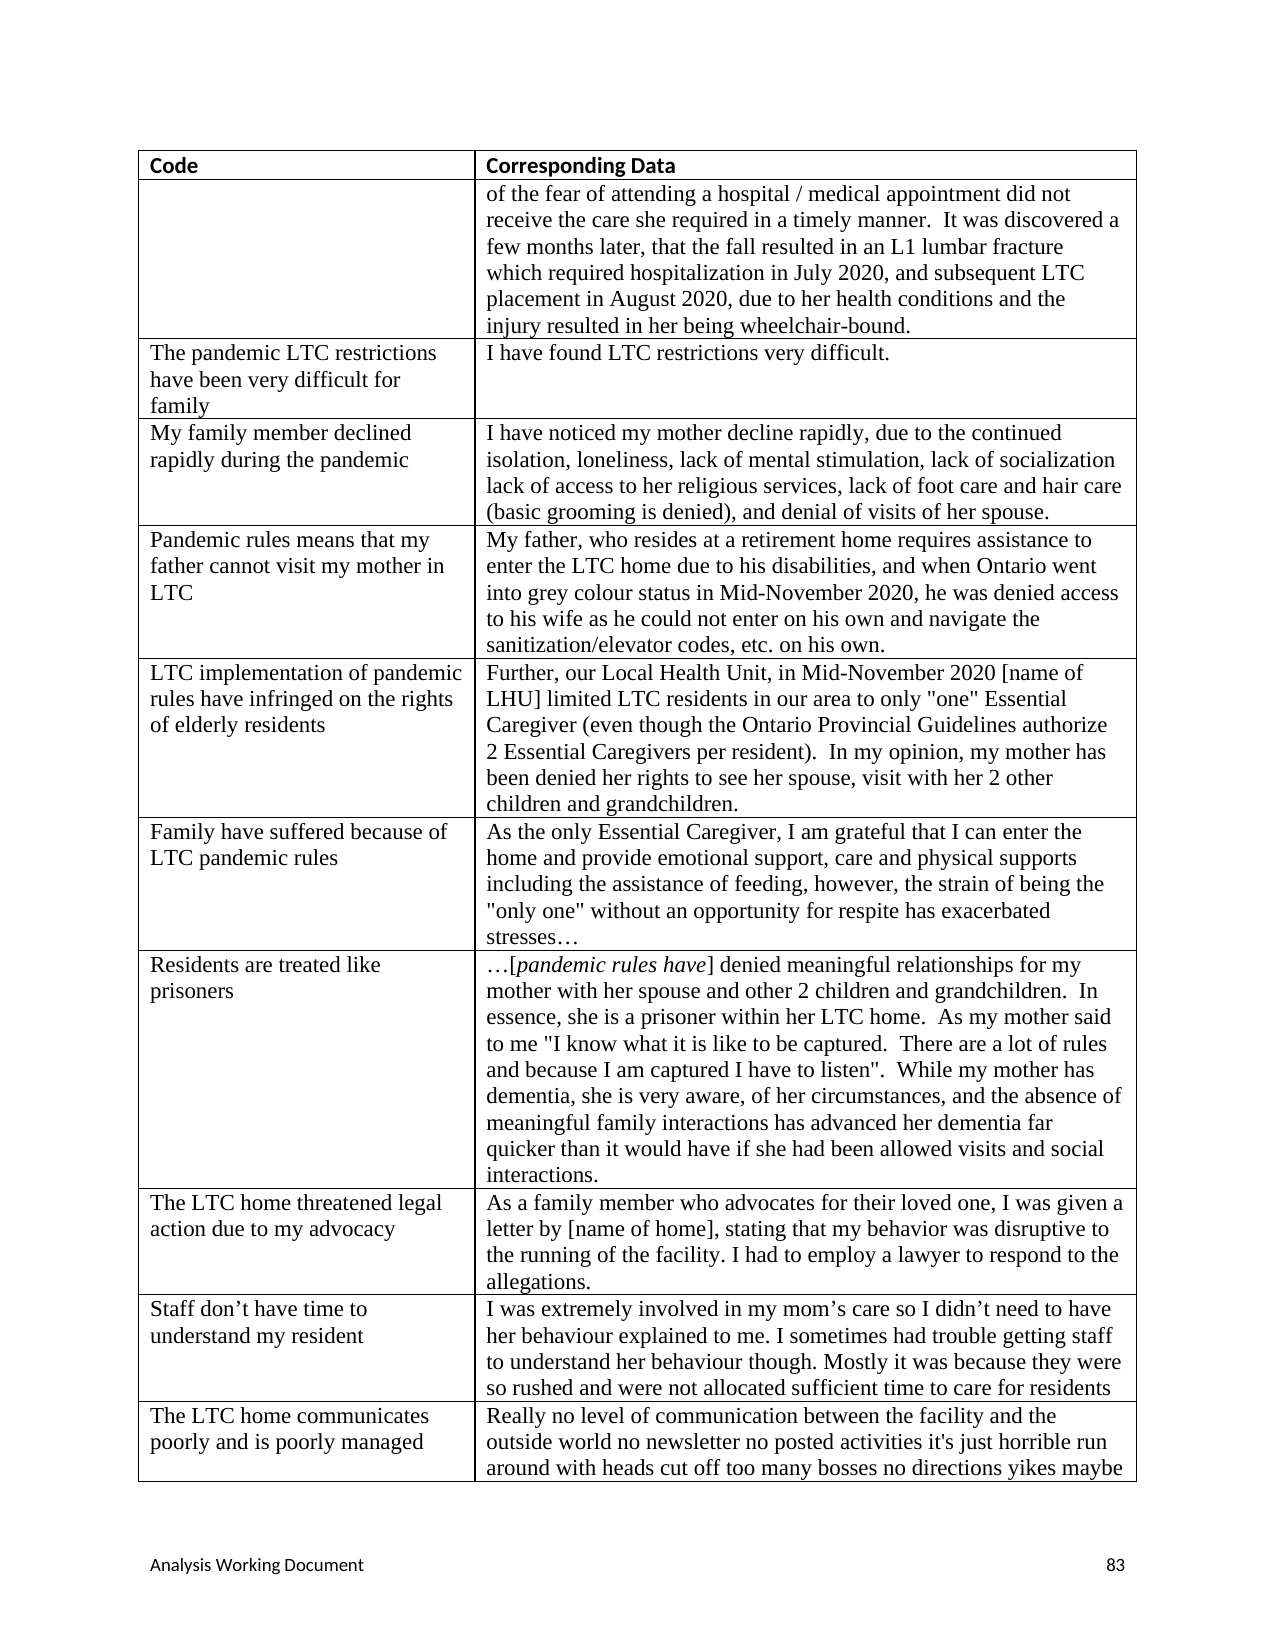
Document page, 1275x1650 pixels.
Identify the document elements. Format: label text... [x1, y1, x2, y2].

table_cell LTC implementation of pandemic rules have infringed on the rights of elderly residents [139, 659, 474, 817]
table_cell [476, 1402, 1136, 1481]
table_cell Pandemic rules means that my father cannot visit my mother in LTC [139, 526, 474, 658]
table_cell My family member declined rapidly during the pandemic [139, 419, 474, 525]
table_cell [139, 180, 474, 338]
table_header Corresponding Data [476, 151, 1136, 179]
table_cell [476, 180, 1136, 338]
table_cell The LTC home threatened legal action due to my advocacy [139, 1189, 474, 1294]
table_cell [139, 1402, 474, 1481]
table_cell As the only Essential Caregiver, I am grateful that I can enter the home and provide emotional support, care and physical supports including the assistance of feeding, however, the strain of being the "only one" without an opportunity for respite has exacerbated stresses… [476, 818, 1136, 949]
table_cell My father, who resides at a retirement home requires assistance to enter the LTC home due to his disabilities, and when Ontario went into grey colour status in Mid-November 2020, he was denied access to his wife as he could not enter on his own and navigate the sanitization/elevator codes, etc. on his own. [476, 526, 1136, 658]
table_cell The pandemic LTC restrictions have been very difficult for family [139, 339, 474, 418]
table_header Code [139, 151, 474, 179]
table_cell I have noticed my mother decline rapidly, due to the continued isolation, loneliness, lack of mental stimulation, lack of socialization lack of access to her religious services, lack of foot care and hair care (basic grooming is denied), and denial of visits of her spouse. [476, 419, 1136, 525]
table_cell As a family member who advocates for their loved one, I was given a letter by [name of home], stating that my behavior was disruptive to the running of the facility. I had to employ a lawyer to respond to the allegations. [476, 1189, 1136, 1294]
table_cell Further, our Local Health Unit, in Mid-November 2020 [name of LHU] limited LTC residents in our area to only "one" Essential Caregiver (even though the Ontario Provincial Guidelines authorize 2 Essential Caregivers per resident). In my opinion, my mother has been denied her rights to see her spouse, visit with her 2 other children and grandchildren. [476, 659, 1136, 817]
table_cell Family have suffered because of LTC pandemic rules [139, 818, 474, 949]
table_cell …[pandemic rules have] denied meaningful relationships for my mother with her spouse and other 2 children and grandchildren. In essence, she is a prisoner within her LTC home. As my mother said to me "I know what it is like to be captured. There are a lot of rules and because I am captured I have to listen". While my mother has dementia, she is very aware, of her circumstances, and the absence of meaningful family interactions has advanced her dementia far quicker than it would have if she had been allowed visits and social interactions. [476, 951, 1136, 1188]
table_cell Staff don’t have time to understand my resident [139, 1295, 474, 1401]
table_cell I have found LTC restrictions very difficult. [476, 339, 1136, 418]
table_cell I was extremely involved in my mom’s care so I didn’t need to have her behaviour explained to me. I sometimes had trouble getting staff to understand her behaviour though. Mostly it was because they were so rushed and were not allocated sufficient time to care for residents [476, 1295, 1136, 1401]
table_cell Residents are treated like prisoners [139, 951, 474, 1188]
